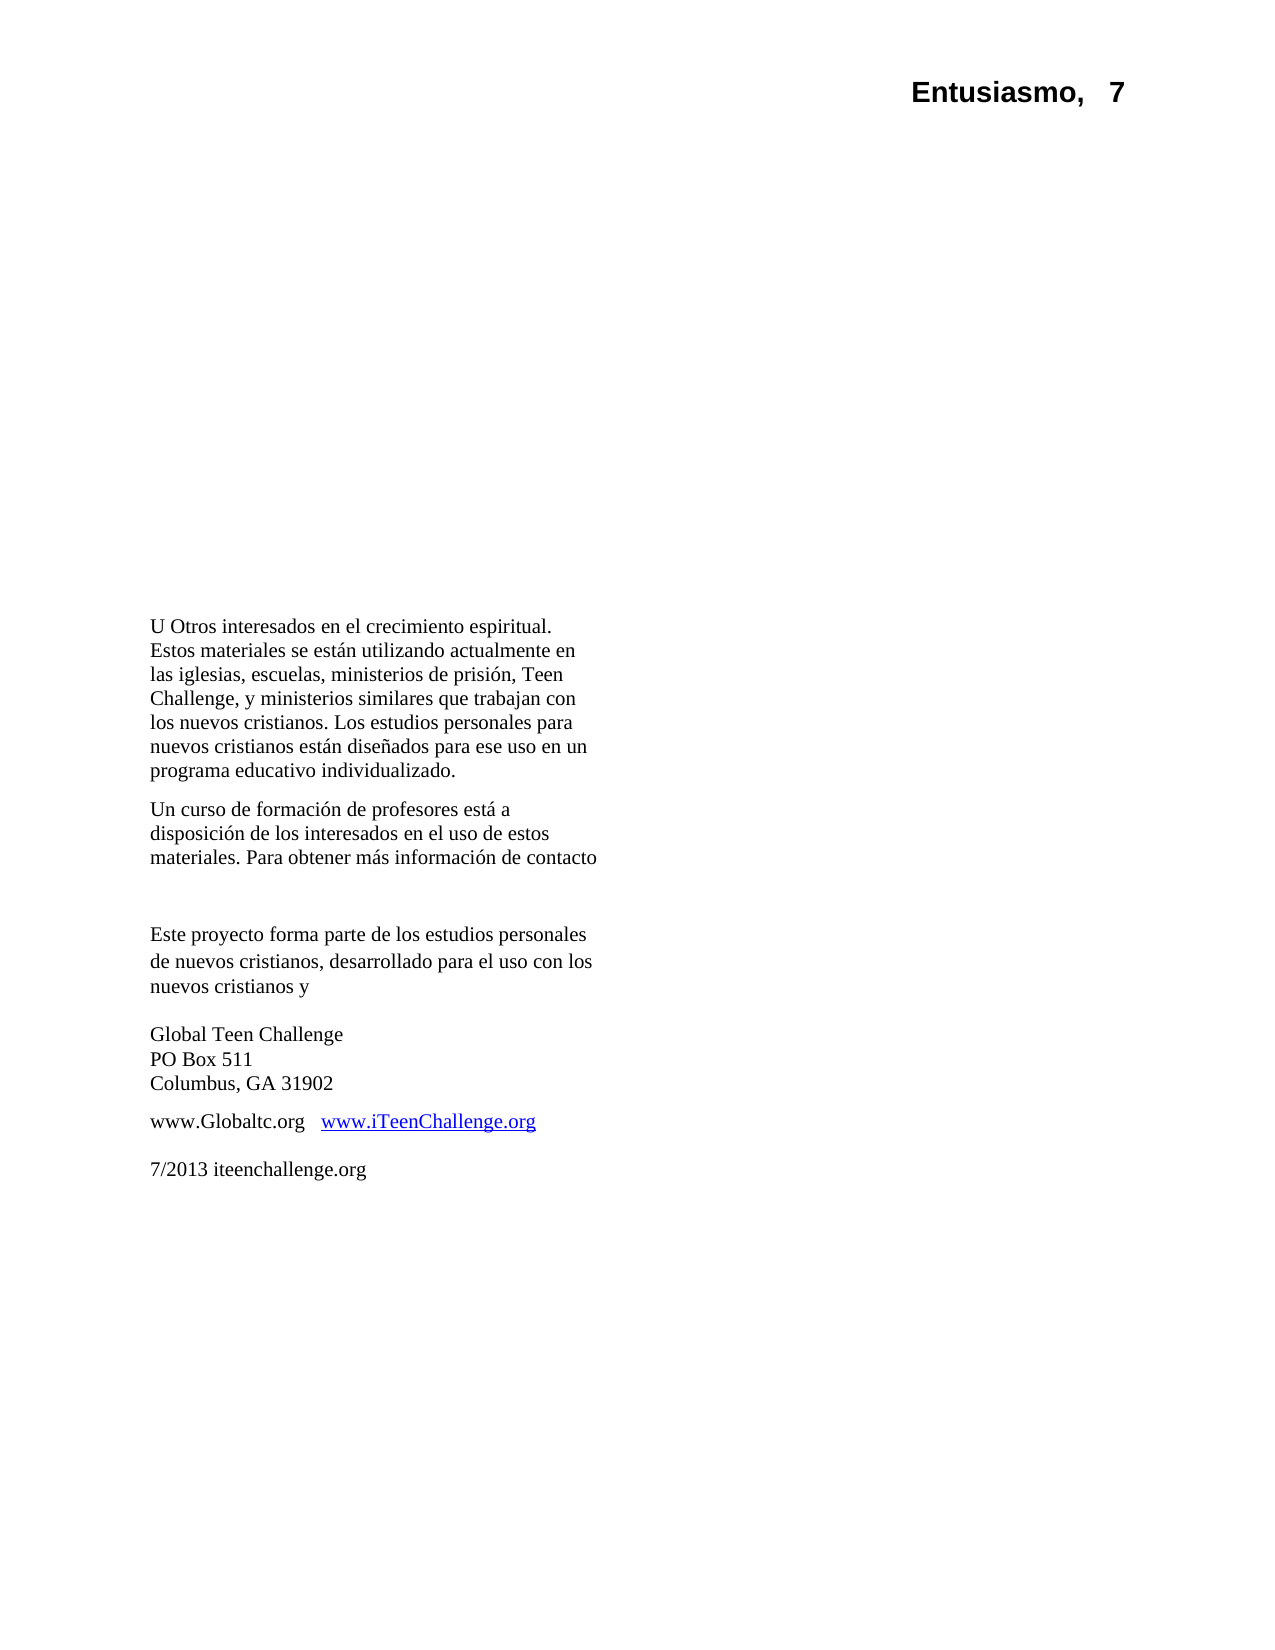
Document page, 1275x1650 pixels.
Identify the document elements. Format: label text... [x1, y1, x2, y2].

text Global Teen Challenge [150, 1022, 600, 1046]
text Este proyecto forma parte de los estudios personales de nuevos cristianos, desarrollado para el uso con los nuevos cristianos y [150, 922, 600, 998]
text U Otros interesados ​​en el crecimiento espiritual. Estos materiales se están utilizando actualmente en las iglesias, escuelas, ministerios de prisión, Teen Challenge, y ministerios similares que trabajan con los nuevos cristianos. Los estudios personales para nuevos cristianos están diseñados para ese uso en un programa educativo individualizado. [150, 614, 600, 782]
text www.Globaltc.org www.iTeenChallenge.org [150, 1109, 600, 1133]
text PO Box 511 [150, 1046, 600, 1071]
text Columbus, GA 31902 [150, 1071, 600, 1094]
text Un curso de formación de profesores está a disposición de los interesados ​​en el uso de estos materiales. Para obtener más información de contacto [150, 797, 600, 869]
text 7/2013 iteenchallenge.org [150, 1157, 600, 1181]
